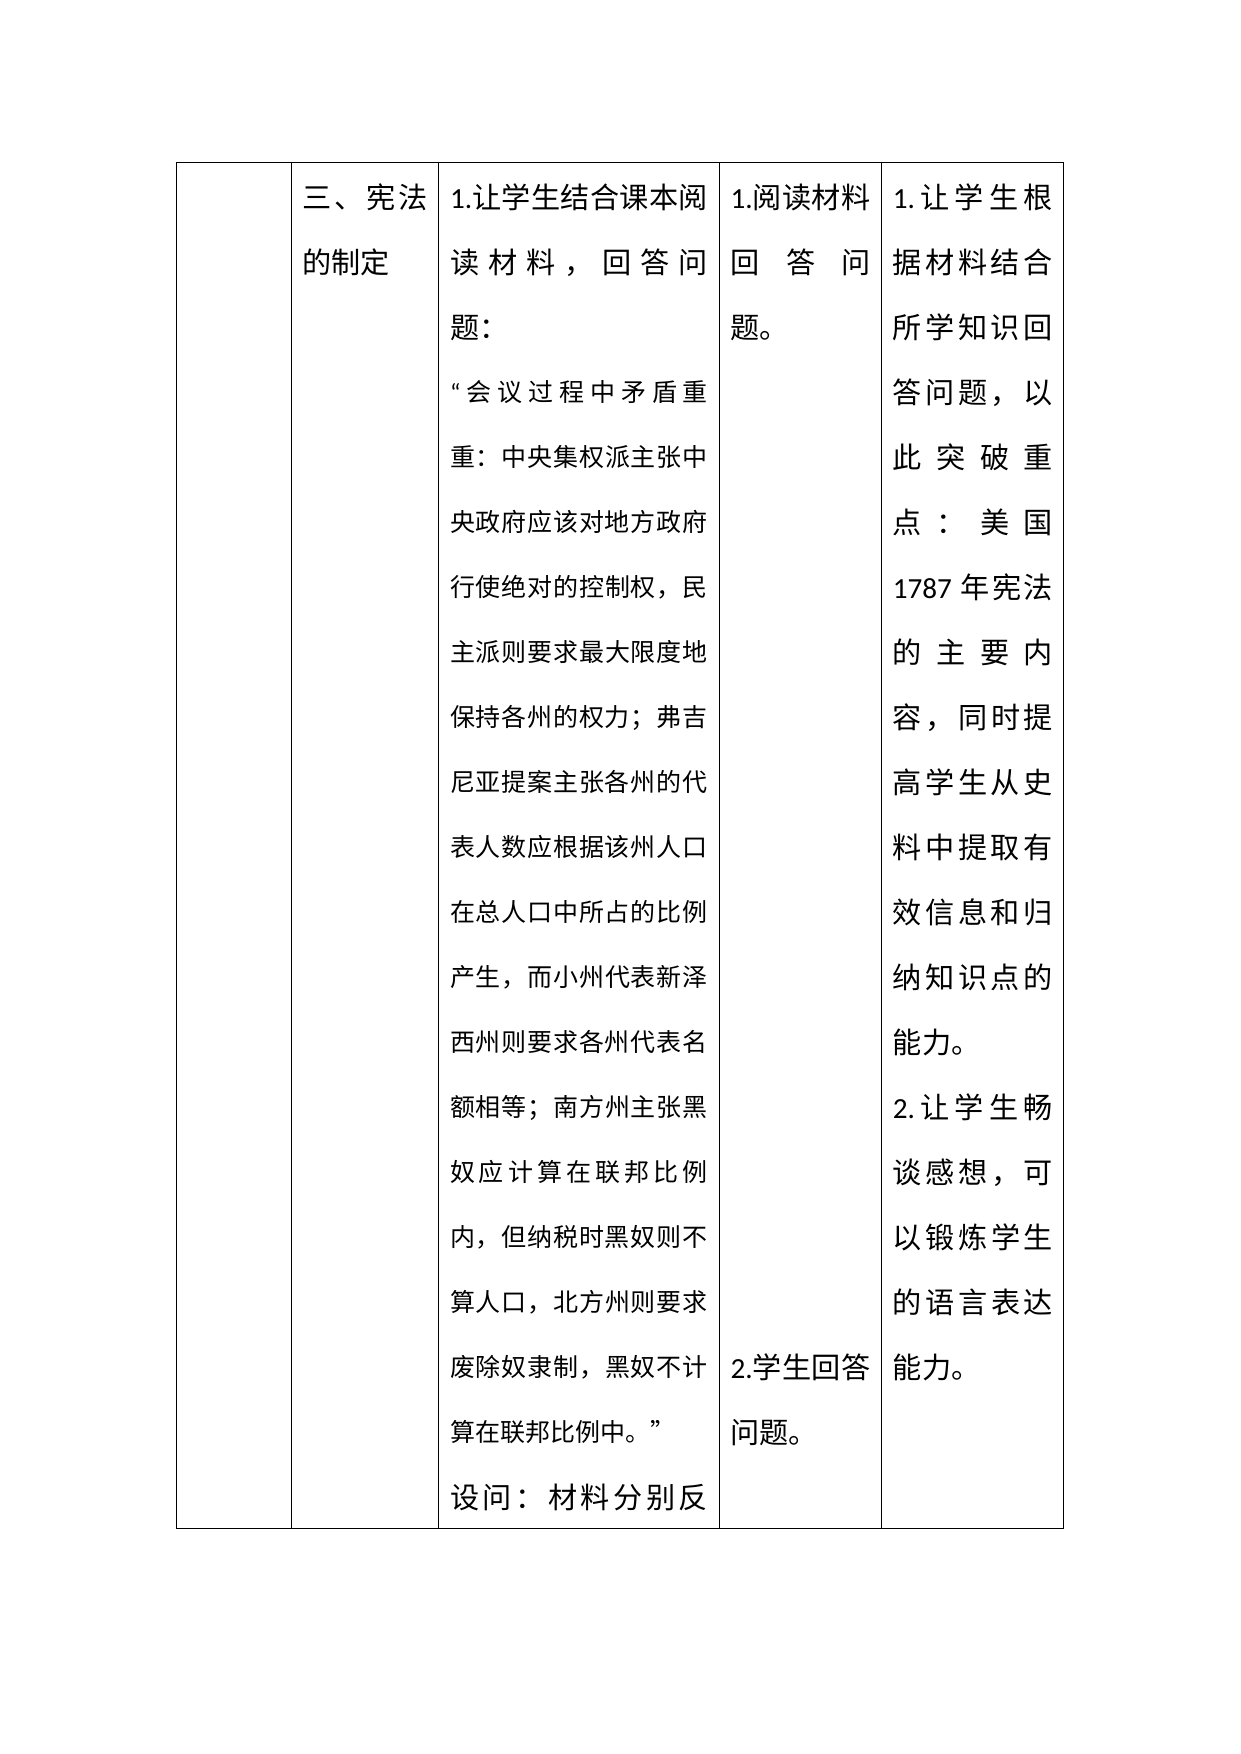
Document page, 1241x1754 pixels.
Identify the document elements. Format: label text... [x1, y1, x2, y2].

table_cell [720, 163, 881, 1528]
table_cell 三、宪法的制定 [292, 163, 438, 1528]
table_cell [882, 163, 1063, 1528]
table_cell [439, 163, 719, 1528]
